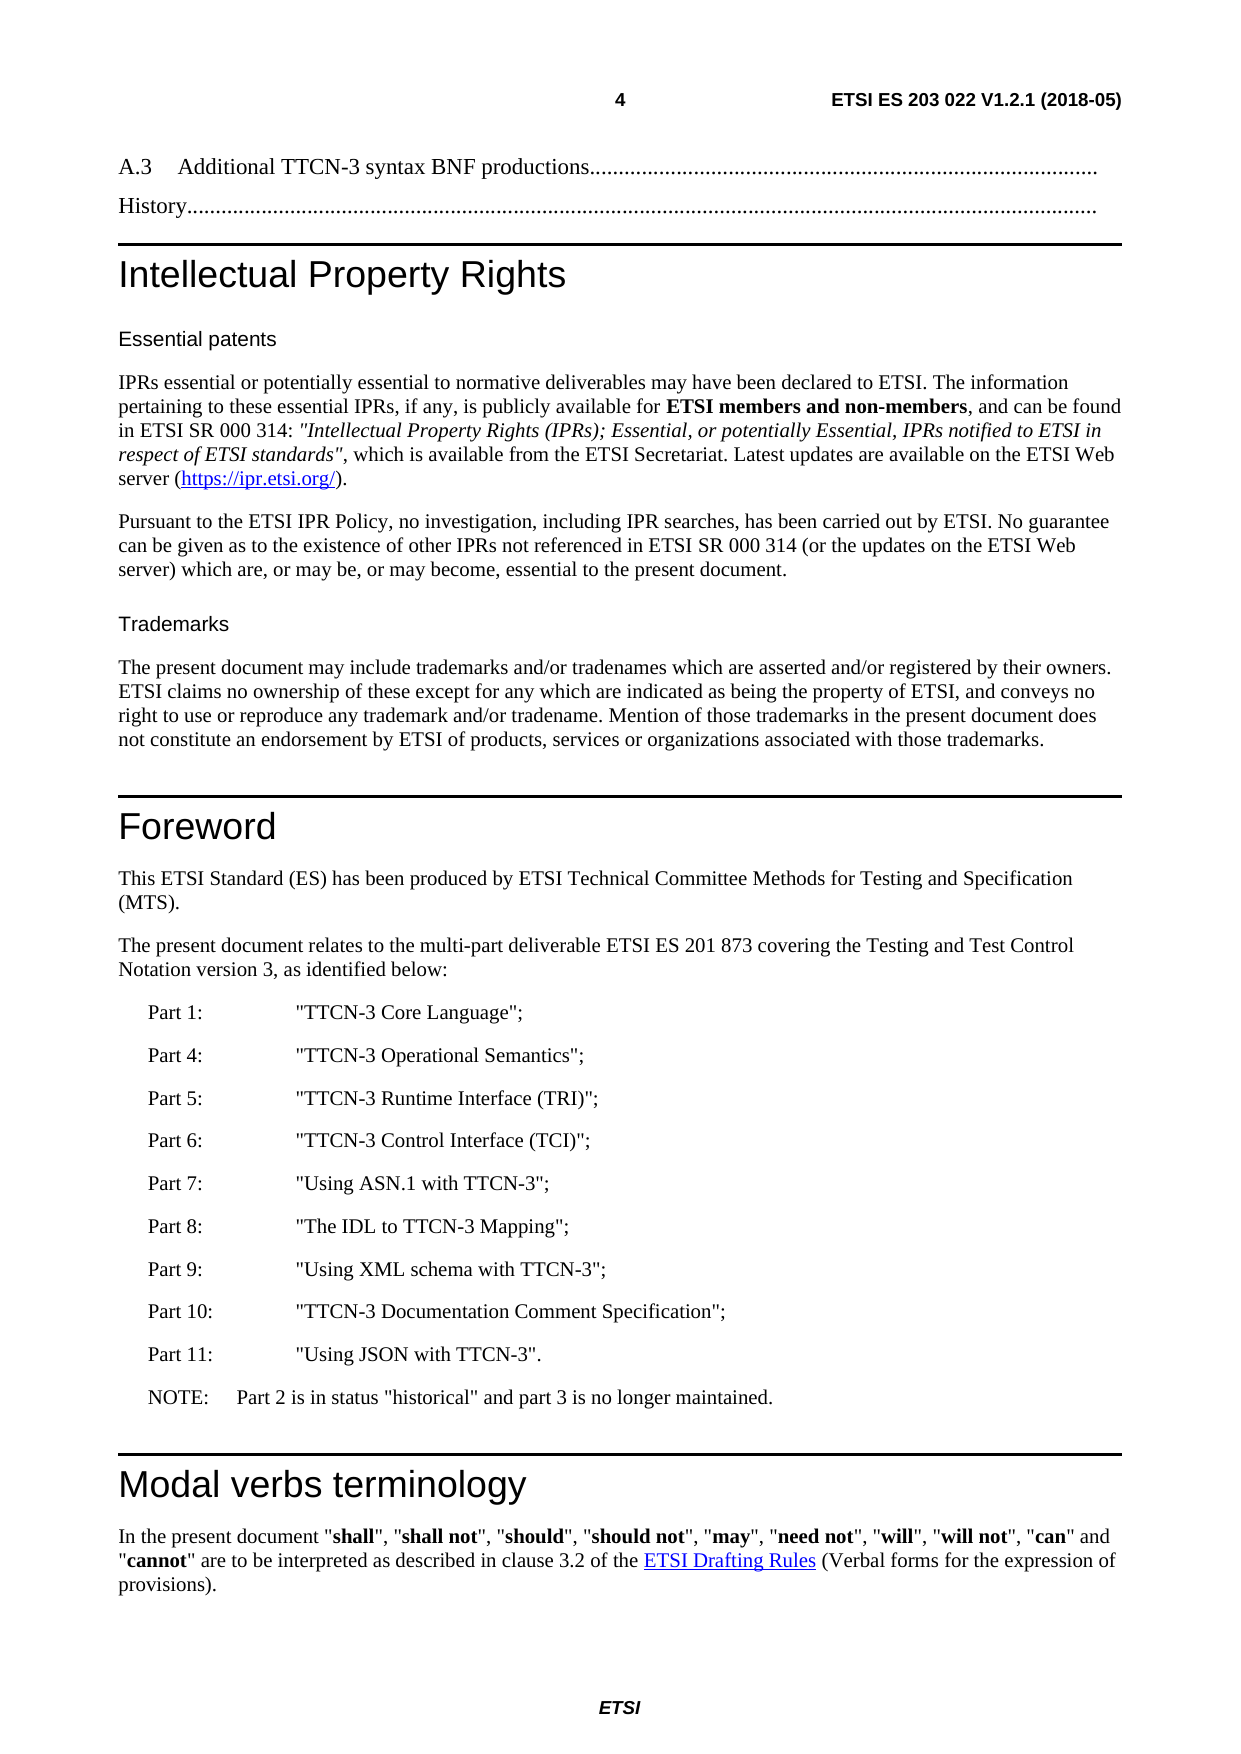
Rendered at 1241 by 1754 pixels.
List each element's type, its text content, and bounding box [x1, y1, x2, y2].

text IPRs essential or potentially essential to normative deliverables may have been declared to ETSI. The information pertaining to these essential IPRs, if any, is publicly available for ETSI members and non-members, and can be found in ETSI SR 000 314: "Intellectual Property Rights (IPRs); Essential, or potentially Essential, IPRs notified to ETSI in respect of ETSI standards", which is available from the ETSI Secretariat. Latest updates are available on the ETSI Web server (https://ipr.etsi.org/). [118, 369, 1122, 490]
text The present document may include trademarks and/or tradenames which are asserted and/or registered by their owners. ETSI claims no ownership of these except for any which are indicated as being the property of ETSI, and conveys no right to use or reproduce any trademark and/or tradename. Mention of those trademarks in the present document does not constitute an endorsement by ETSI of products, services or organizations associated with those trademarks. [118, 655, 1122, 751]
subtitle Foreword [118, 798, 1122, 847]
text NOTE: Part 2 is in status "historical" and part 3 is no longer maintained. [148, 1385, 1122, 1409]
text Part 9: "Using XML schema with TTCN-3"; [148, 1257, 1122, 1281]
text This ETSI Standard (ES) has been produced by ETSI Technical Committee Methods for Testing and Specification (MTS). [118, 866, 1122, 914]
text The present document relates to the multi-part deliverable ETSI ES 201 873 covering the Testing and Test Control Notation version 3, as identified below: [118, 933, 1122, 981]
text History 30 [118, 192, 1078, 218]
subtitle Modal verbs terminology [118, 1456, 1122, 1505]
text In the present document "shall", "shall not", "should", "should not", "may", "need not", "will", "will not", "can" and "cannot" are to be interpreted as described in clause 3.2 of the ETSI Drafting Rules (Verbal forms for the expression of provisions). [118, 1524, 1122, 1596]
text Part 7: "Using ASN.1 with TTCN-3"; [148, 1171, 1122, 1195]
text Trademarks [118, 612, 1122, 636]
text Part 10: "TTCN-3 Documentation Comment Specification"; [148, 1299, 1122, 1323]
text Part 5: "TTCN-3 Runtime Interface (TRI)"; [148, 1085, 1122, 1109]
text Part 8: "The IDL to TTCN-3 Mapping"; [148, 1214, 1122, 1238]
text Part 11: "Using JSON with TTCN-3". [148, 1342, 1122, 1366]
text Part 1: "TTCN-3 Core Language"; [148, 1000, 1122, 1024]
text Essential patents [118, 327, 1122, 351]
text A.3 Additional TTCN-3 syntax BNF productions 28 [118, 153, 1078, 179]
subtitle Intellectual Property Rights [118, 246, 1122, 296]
text Part 4: "TTCN-3 Operational Semantics"; [148, 1043, 1122, 1067]
text Part 6: "TTCN-3 Control Interface (TCI)"; [148, 1128, 1122, 1152]
text Pursuant to the ETSI IPR Policy, no investigation, including IPR searches, has been carried out by ETSI. No guarantee can be given as to the existence of other IPRs not referenced in ETSI SR 000 314 (or the updates on the ETSI Web server) which are, or may be, or may become, essential to the present document. [118, 509, 1122, 581]
